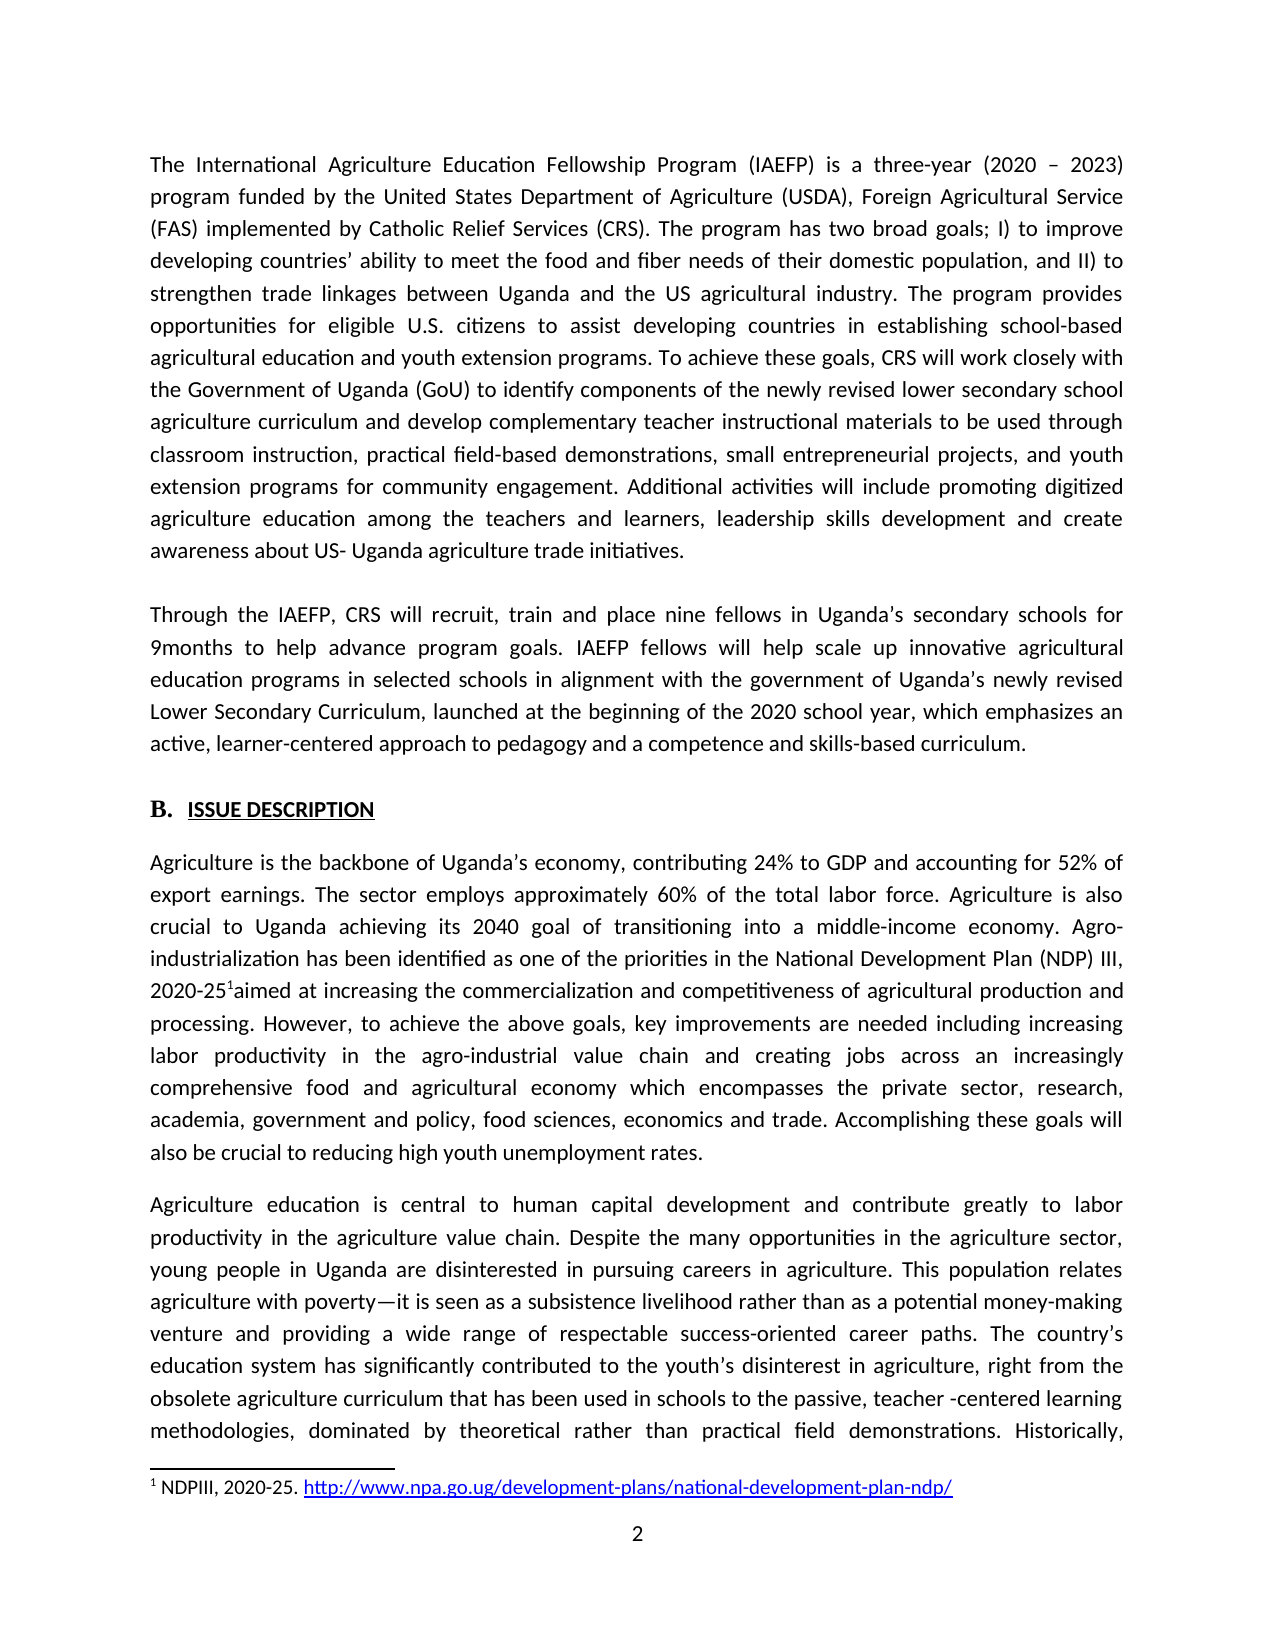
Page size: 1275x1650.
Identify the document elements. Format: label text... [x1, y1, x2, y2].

text Through the IAEFP, CRS will recruit, train and place nine fellows in Uganda’s secondary schools for 9months to help advance program goals. IAEFP fellows will help scale up innovative agricultural education programs in selected schools in alignment with the government of Uganda’s newly revised Lower Secondary Curriculum, launched at the beginning of the 2020 school year, which emphasizes an active, learner-centered approach to pedagogy and a competence and skills-based curriculum. [150, 601, 1125, 757]
text Agriculture is the backbone of Uganda’s economy, contributing 24% to GDP and accounting for 52% of export earnings. The sector employs approximately 60% of the total labor force. Agriculture is also crucial to Uganda achieving its 2040 goal of transitioning into a middle-income economy. Agro-industrialization has been identified as one of the priorities in the National Development Plan (NDP) III, 2020-25aimed at increasing the commercialization and competitiveness of agricultural production and processing. However, to achieve the above goals, key improvements are needed including increasing labor productivity in the agro-industrial value chain and creating jobs across an increasingly comprehensive food and agricultural economy which encompasses the private sector, research, academia, government and policy, food sciences, economics and trade. Accomplishing these goals will also be crucial to reducing high youth unemployment rates. [150, 848, 1125, 1166]
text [150, 1191, 1125, 1444]
list ISSUE DESCRIPTION [150, 794, 1125, 823]
text The International Agriculture Education Fellowship Program (IAEFP) is a three-year (2020 – 2023) program funded by the United States Department of Agriculture (USDA), Foreign Agricultural Service (FAS) implemented by Catholic Relief Services (CRS). The program has two broad goals; I) to improve developing countries’ ability to meet the food and fiber needs of their domestic population, and II) to strengthen trade linkages between Uganda and the US agricultural industry. The program provides opportunities for eligible U.S. citizens to assist developing countries in establishing school-based agricultural education and youth extension programs. To achieve these goals, CRS will work closely with the Government of Uganda (GoU) to identify components of the newly revised lower secondary school agriculture curriculum and develop complementary teacher instructional materials to be used through classroom instruction, practical field-based demonstrations, small entrepreneurial projects, and youth extension programs for community engagement. Additional activities will include promoting digitized agriculture education among the teachers and learners, leadership skills development and create awareness about US- Uganda agriculture trade initiatives. [150, 150, 1125, 564]
